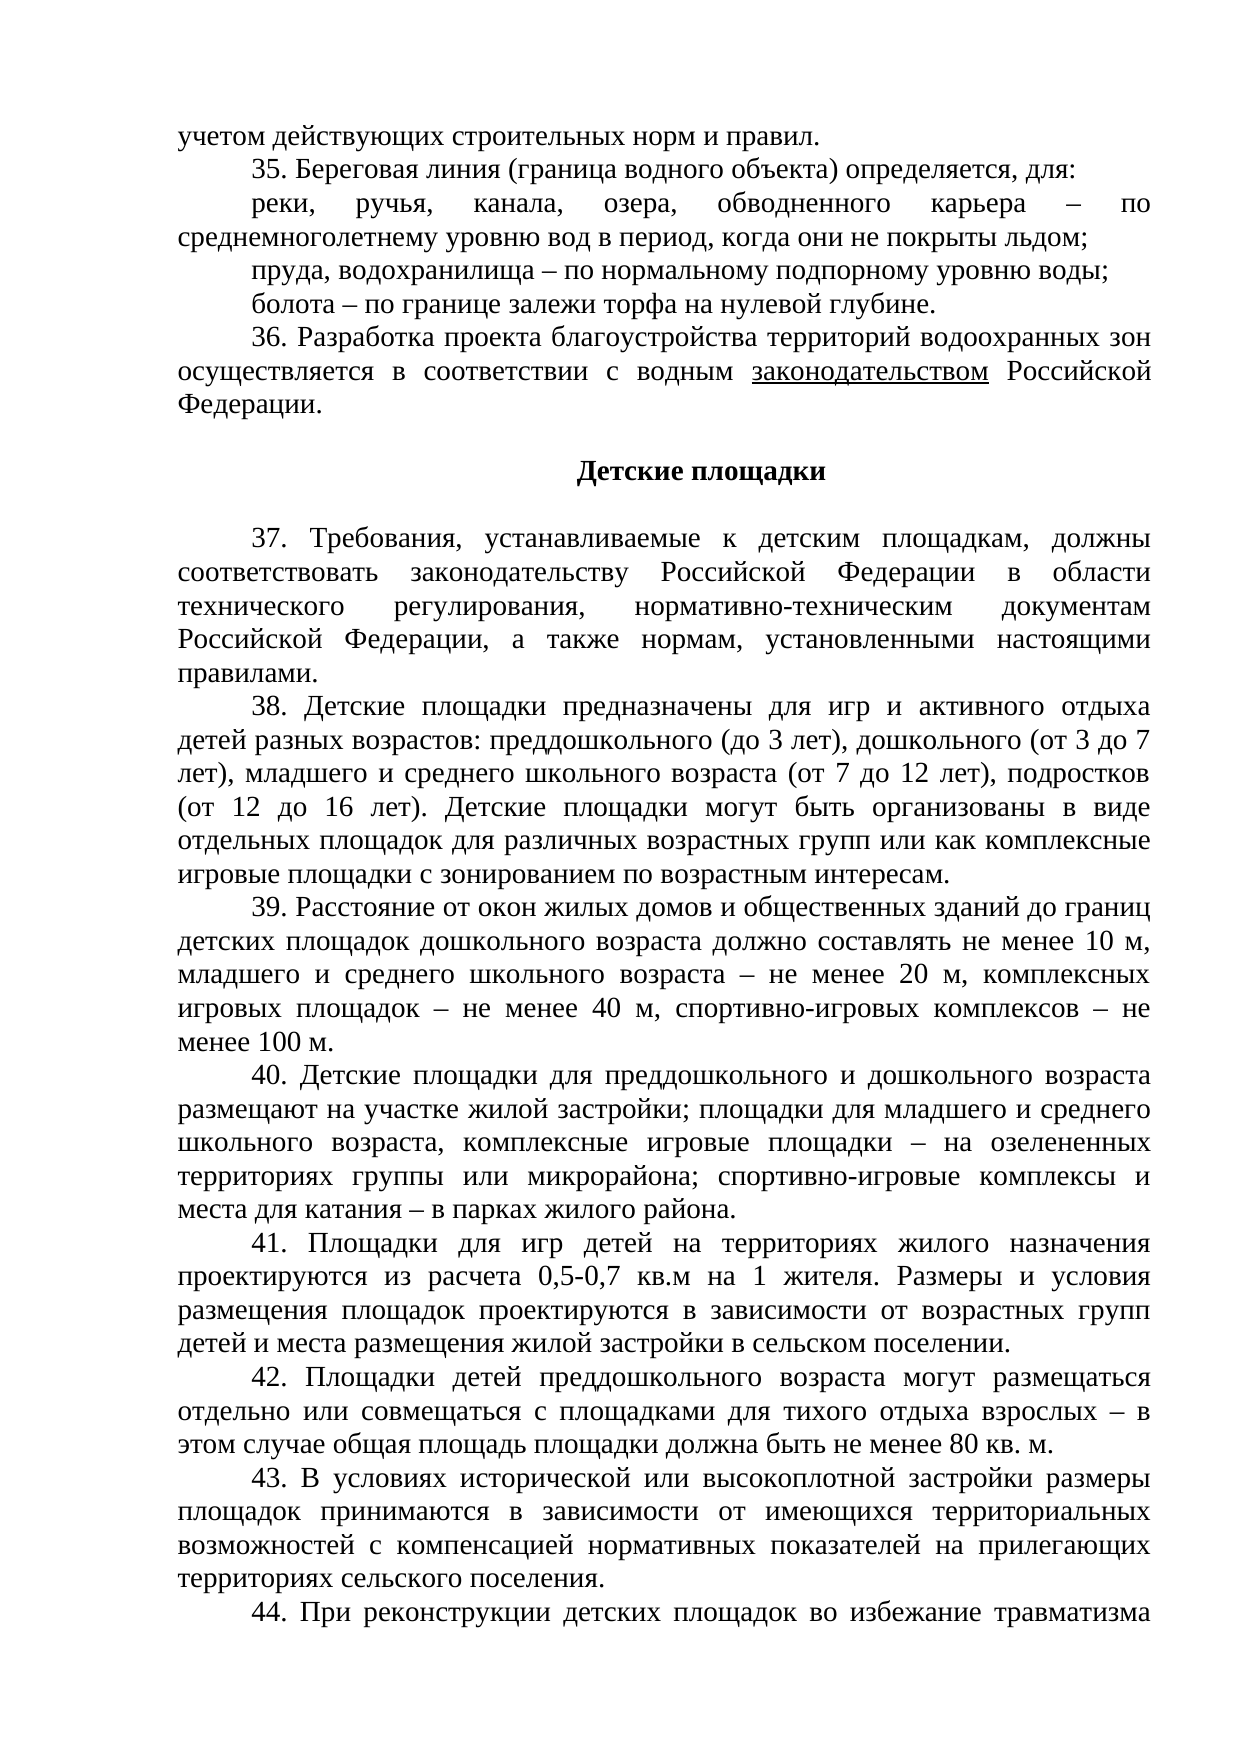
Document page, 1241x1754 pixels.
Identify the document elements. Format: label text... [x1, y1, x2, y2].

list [177, 1594, 1152, 1627]
list реки, ручья, канала, озера, обводненного карьера – по среднемноголетнему уровню вод в период, когда они не покрыты льдом; [177, 185, 1152, 252]
list 39. Расстояние от окон жилых домов и общественных зданий до границ детских площадок дошкольного возраста должно составлять не менее 10 м, младшего и среднего школьного возраста – не менее 20 м, комплексных игровых площадок – не менее 40 м, спортивно-игровых комплексов – не менее 100 м. [177, 889, 1152, 1057]
list 35. Береговая линия (граница водного объекта) определяется, для: [177, 152, 1152, 185]
list 40. Детские площадки для преддошкольного и дошкольного возраста размещают на участке жилой застройки; площадки для младшего и среднего школьного возраста, комплексные игровые площадки – на озелененных территориях группы или микрорайона; спортивно-игровые комплексы и места для катания – в парках жилого района. [177, 1057, 1152, 1225]
list 37. Требования, устанавливаемые к детским площадкам, должны соответствовать законодательству Российской Федерации в области технического регулирования, нормативно-техническим документам Российской Федерации, а также нормам, установленными настоящими правилами. [177, 521, 1152, 688]
list 43. В условиях исторической или высокоплотной застройки размеры площадок принимаются в зависимости от имеющихся территориальных возможностей с компенсацией нормативных показателей на прилегающих территориях сельского поселения. [177, 1460, 1152, 1594]
list Детские площадки [177, 453, 1152, 487]
list болота – по границе залежи торфа на нулевой глубине. [177, 286, 1152, 319]
list 42. Площадки детей преддошкольного возраста могут размещаться отдельно или совмещаться с площадками для тихого отдыха взрослых – в этом случае общая площадь площадки должна быть не менее 80 кв. м. [177, 1359, 1152, 1460]
list пруда, водохранилища – по нормальному подпорному уровню воды; [177, 252, 1152, 286]
list 41. Площадки для игр детей на территориях жилого назначения проектируются из расчета 0,5-0,7 кв.м на 1 жителя. Размеры и условия размещения площадок проектируются в зависимости от возрастных групп детей и места размещения жилой застройки в сельском поселении. [177, 1225, 1152, 1359]
list 36. Разработка проекта благоустройства территорий водоохранных зон осуществляется в соответствии с водным законодательством Российской Федерации. [177, 319, 1152, 420]
list 38. Детские площадки предназначены для игр и активного отдыха детей разных возрастов: преддошкольного (до 3 лет), дошкольного (от 3 до 7 лет), младшего и среднего школьного возраста (от 7 до 12 лет), подростков (от 12 до 16 лет). Детские площадки могут быть организованы в виде отдельных площадок для различных возрастных групп или как комплексные игровые площадки с зонированием по возрастным интересам. [177, 688, 1152, 889]
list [177, 118, 1152, 152]
